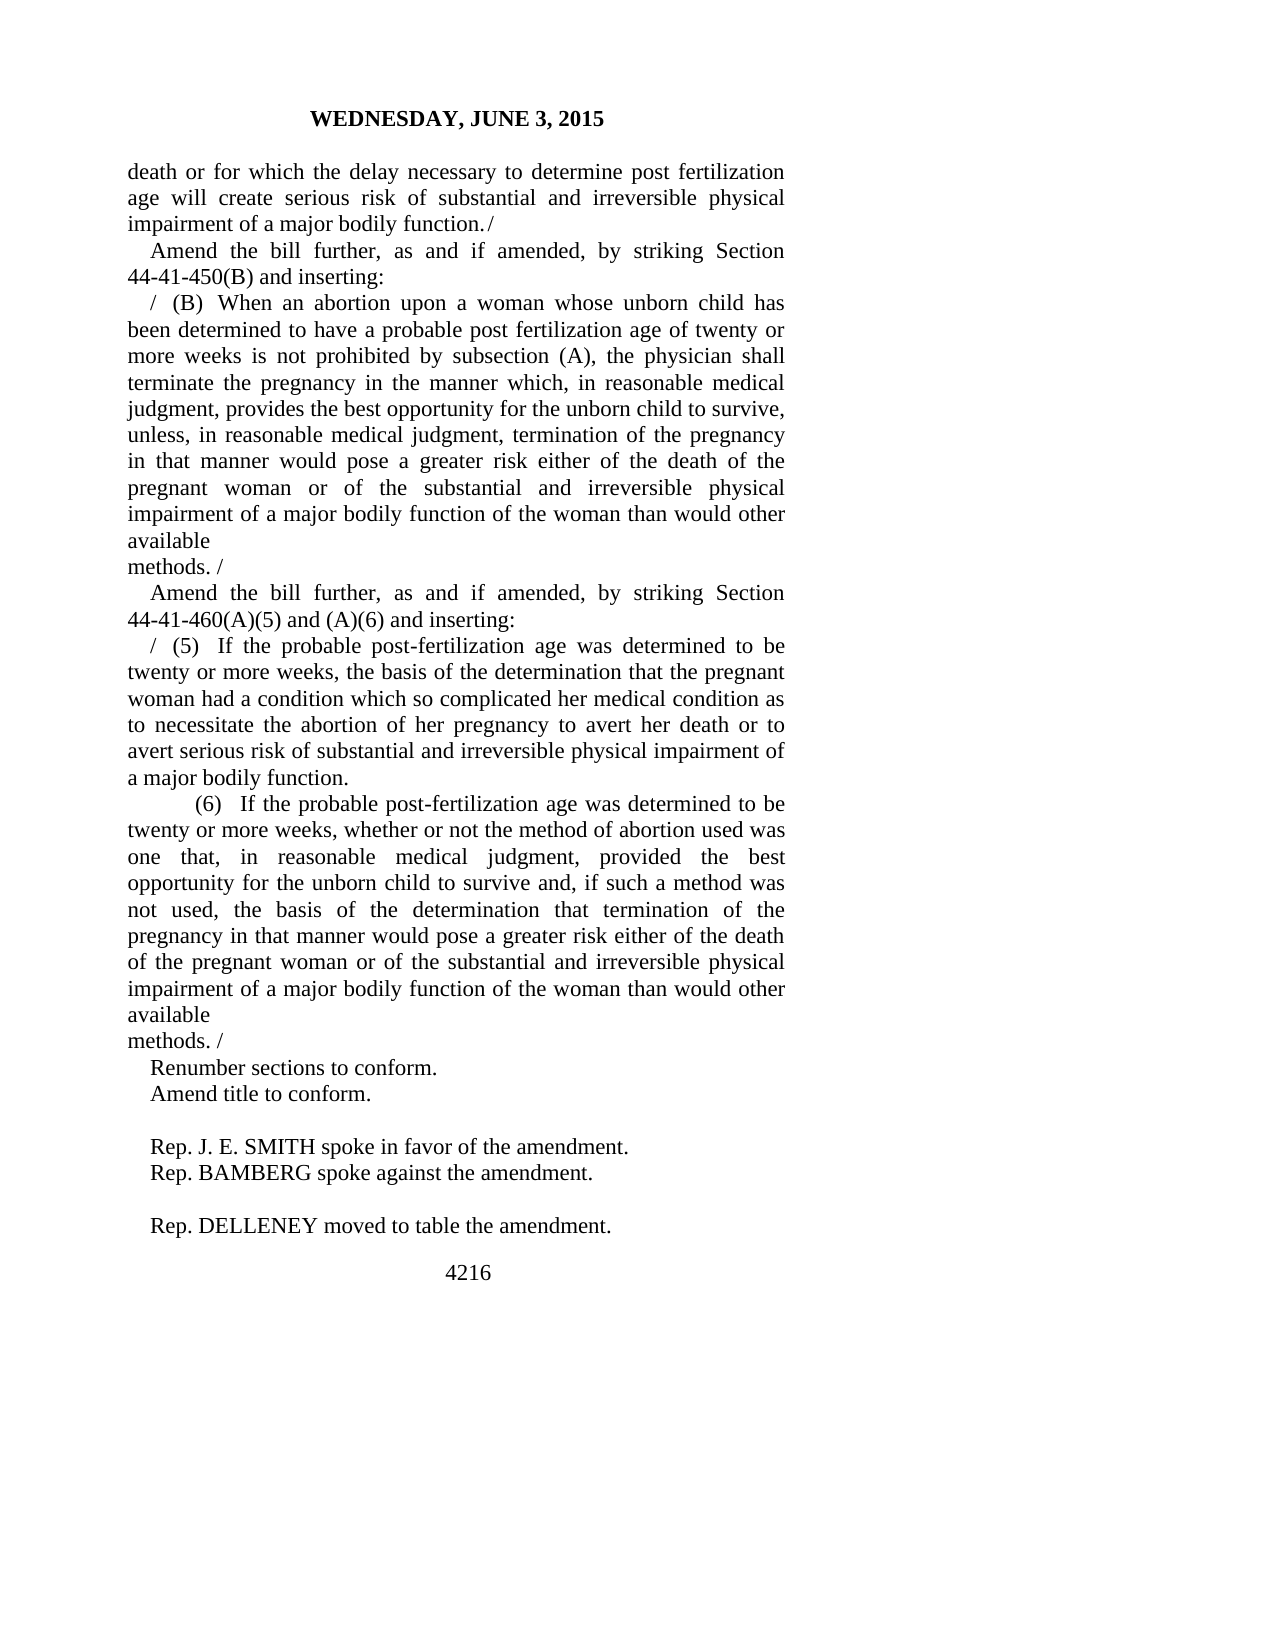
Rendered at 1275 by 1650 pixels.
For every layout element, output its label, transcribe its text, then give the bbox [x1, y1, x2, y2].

text Amend the bill further, as and if amended, by striking Section 44-41-460(A)(5) and (A)(6) and inserting: [127, 579, 786, 632]
text Rep. J. E. SMITH spoke in favor of the amendment. [127, 1133, 786, 1159]
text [127, 158, 786, 237]
text Amend the bill further, as and if amended, by striking Section 44-41-450(B) and inserting: [127, 237, 786, 289]
text Rep. DELLENEY moved to table the amendment. [127, 1212, 786, 1238]
text / (5) If the probable post-fertilization age was determined to be twenty or more weeks, the basis of the determination that the pregnant woman had a condition which so complicated her medical condition as to necessitate the abortion of her pregnancy to avert her death or to avert serious risk of substantial and irreversible physical impairment of a major bodily function. [127, 632, 786, 790]
text (6) If the probable post-fertilization age was determined to be twenty or more weeks, whether or not the method of abortion used was one that, in reasonable medical judgment, provided the best opportunity for the unborn child to survive and, if such a method was not used, the basis of the determination that termination of the pregnancy in that manner would pose a greater risk either of the death of the pregnant woman or of the substantial and irreversible physical impairment of a major bodily function of the woman than would other available methods. / [127, 790, 786, 1054]
text / (B) When an abortion upon a woman whose unborn child has been determined to have a probable post fertilization age of twenty or more weeks is not prohibited by subsection (A), the physician shall terminate the pregnancy in the manner which, in reasonable medical judgment, provides the best opportunity for the unborn child to survive, unless, in reasonable medical judgment, termination of the pregnancy in that manner would pose a greater risk either of the death of the pregnant woman or of the substantial and irreversible physical impairment of a major bodily function of the woman than would other available methods. / [127, 289, 786, 579]
text Rep. BAMBERG spoke against the amendment. [127, 1159, 786, 1186]
text Amend title to conform. [127, 1080, 786, 1106]
text Renumber sections to conform. [127, 1054, 786, 1080]
